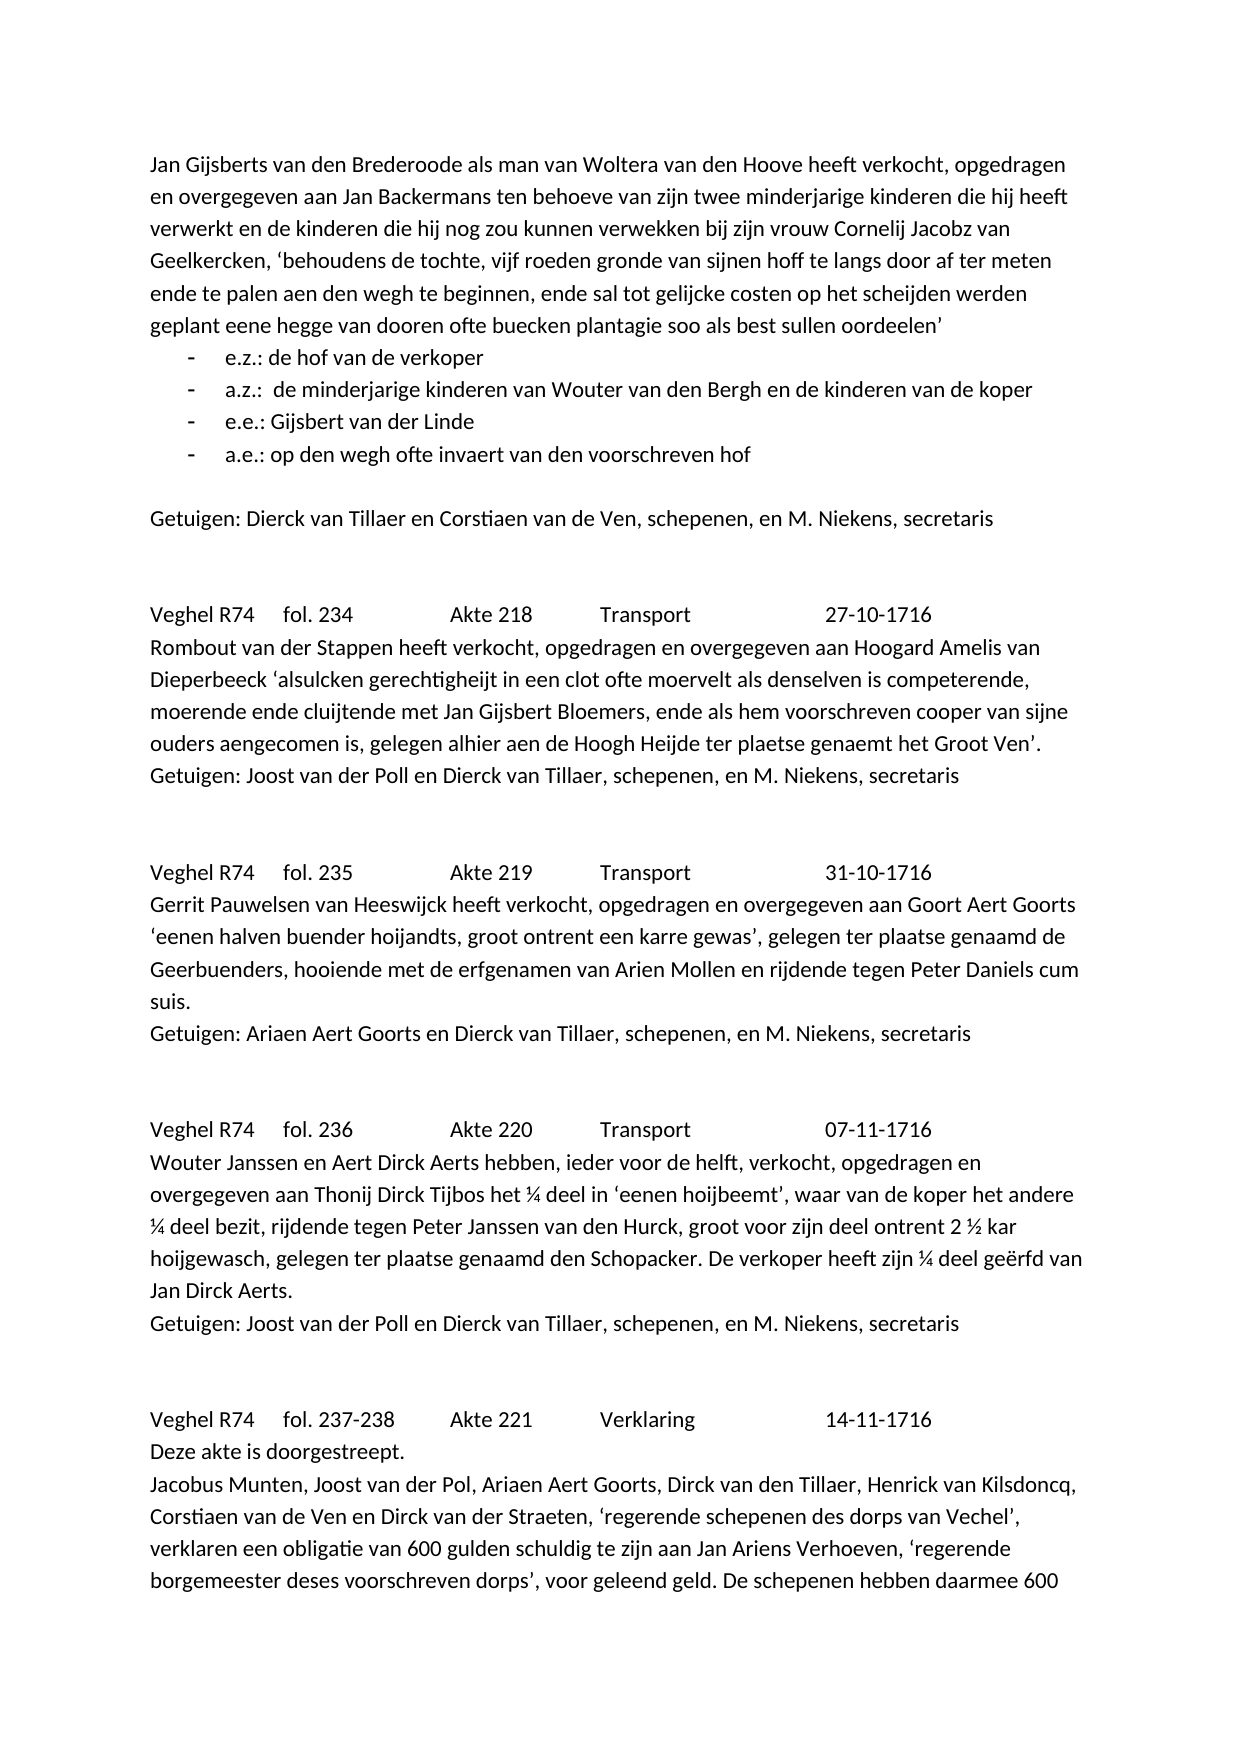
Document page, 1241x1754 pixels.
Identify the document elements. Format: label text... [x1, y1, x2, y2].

text Deze akte is doorgestreept. [150, 1437, 1090, 1466]
text Veghel R74 fol. 236 Akte 220 Transport 07-11-1716 [150, 1116, 1090, 1144]
text Wouter Janssen en Aert Dirck Aerts hebben, ieder voor de helft, verkocht, opgedragen en overgegeven aan Thonij Dirck Tijbos het ¼ deel in ‘eenen hoijbeemt’, waar van de koper het andere ¼ deel bezit, rijdende tegen Peter Janssen van den Hurck, groot voor zijn deel ontrent 2 ½ kar hoijgewasch, gelegen ter plaatse genaamd den Schopacker. De verkoper heeft zijn ¼ deel geërfd van Jan Dirck Aerts. [150, 1148, 1090, 1304]
text Jan Gijsberts van den Brederoode als man van Woltera van den Hoove heeft verkocht, opgedragen en overgegeven aan Jan Backermans ten behoeve van zijn twee minderjarige kinderen die hij heeft verwerkt en de kinderen die hij nog zou kunnen verwekken bij zijn vrouw Cornelij Jacobz van Geelkercken, ‘behoudens de tochte, vijf roeden gronde van sijnen hoff te langs door af ter meten ende te palen aen den wegh te beginnen, ende sal tot gelijcke costen op het scheijden werden geplant eene hegge van dooren ofte buecken plantagie soo als best sullen oordeelen’ [150, 150, 1090, 339]
text Veghel R74 fol. 234 Akte 218 Transport 27-10-1716 [150, 601, 1090, 629]
list e.z.: de hof van de verkoper [187, 343, 1090, 371]
text Getuigen: Dierck van Tillaer en Corstiaen van de Ven, schepenen, en M. Niekens, secretaris [150, 504, 1090, 532]
text Veghel R74 fol. 237-238 Akte 221 Verklaring 14-11-1716 [150, 1405, 1090, 1433]
text Veghel R74 fol. 235 Akte 219 Transport 31-10-1716 [150, 858, 1090, 886]
text Gerrit Pauwelsen van Heeswijck heeft verkocht, opgedragen en overgegeven aan Goort Aert Goorts ‘eenen halven buender hoijandts, groot ontrent een karre gewas’, gelegen ter plaatse genaamd de Geerbuenders, hooiende met de erfgenamen van Arien Mollen en rijdende tegen Peter Daniels cum suis. [150, 890, 1090, 1015]
text Getuigen: Joost van der Poll en Dierck van Tillaer, schepenen, en M. Niekens, secretaris [150, 1309, 1090, 1337]
text Getuigen: Joost van der Poll en Dierck van Tillaer, schepenen, en M. Niekens, secretaris [150, 762, 1090, 789]
text Getuigen: Ariaen Aert Goorts en Dierck van Tillaer, schepenen, en M. Niekens, secretaris [150, 1019, 1090, 1047]
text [150, 1470, 1090, 1594]
text Rombout van der Stappen heeft verkocht, opgedragen en overgegeven aan Hoogard Amelis van Dieperbeeck ‘alsulcken gerechtigheijt in een clot ofte moervelt als denselven is competerende, moerende ende cluijtende met Jan Gijsbert Bloemers, ende als hem voorschreven cooper van sijne ouders aengecomen is, gelegen alhier aen de Hoogh Heijde ter plaetse genaemt het Groot Ven’. [150, 633, 1090, 757]
list e.e.: Gijsbert van der Linde [187, 407, 1090, 436]
list a.z.: de minderjarige kinderen van Wouter van den Bergh en de kinderen van de koper [187, 375, 1090, 403]
list a.e.: op den wegh ofte invaert van den voorschreven hof [187, 440, 1090, 468]
